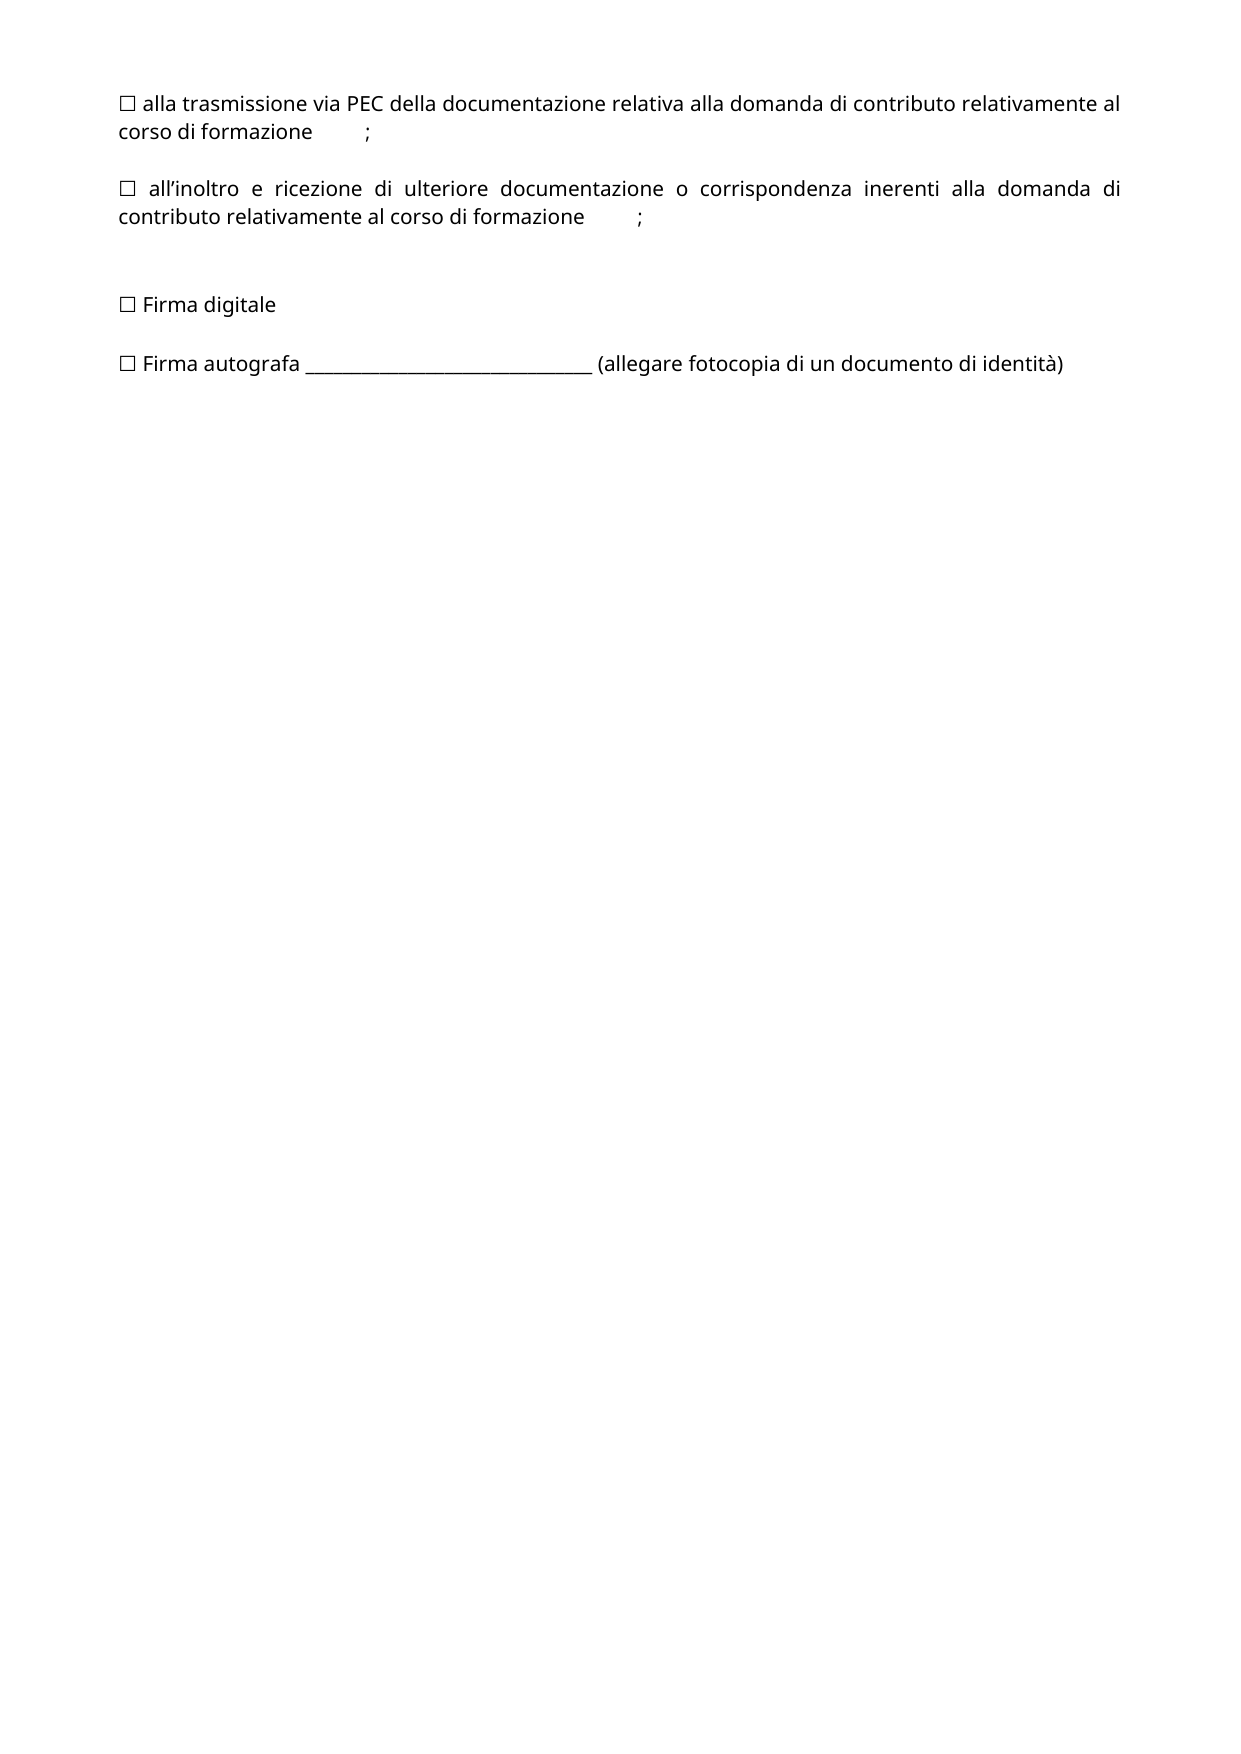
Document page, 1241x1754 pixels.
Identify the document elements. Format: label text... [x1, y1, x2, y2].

text Firma digitale [118, 296, 1122, 317]
text Firma autografa _______________________________ (allegare fotocopia di un documento di identità) [118, 354, 1122, 375]
text all’inoltro e ricezione di ulteriore documentazione o corrispondenza inerenti alla domanda di contributo relativamente al corso di formazione ; [118, 174, 1122, 231]
text alla trasmissione via PEC della documentazione relativa alla domanda di contributo relativamente al corso di formazione ; [118, 89, 1122, 146]
